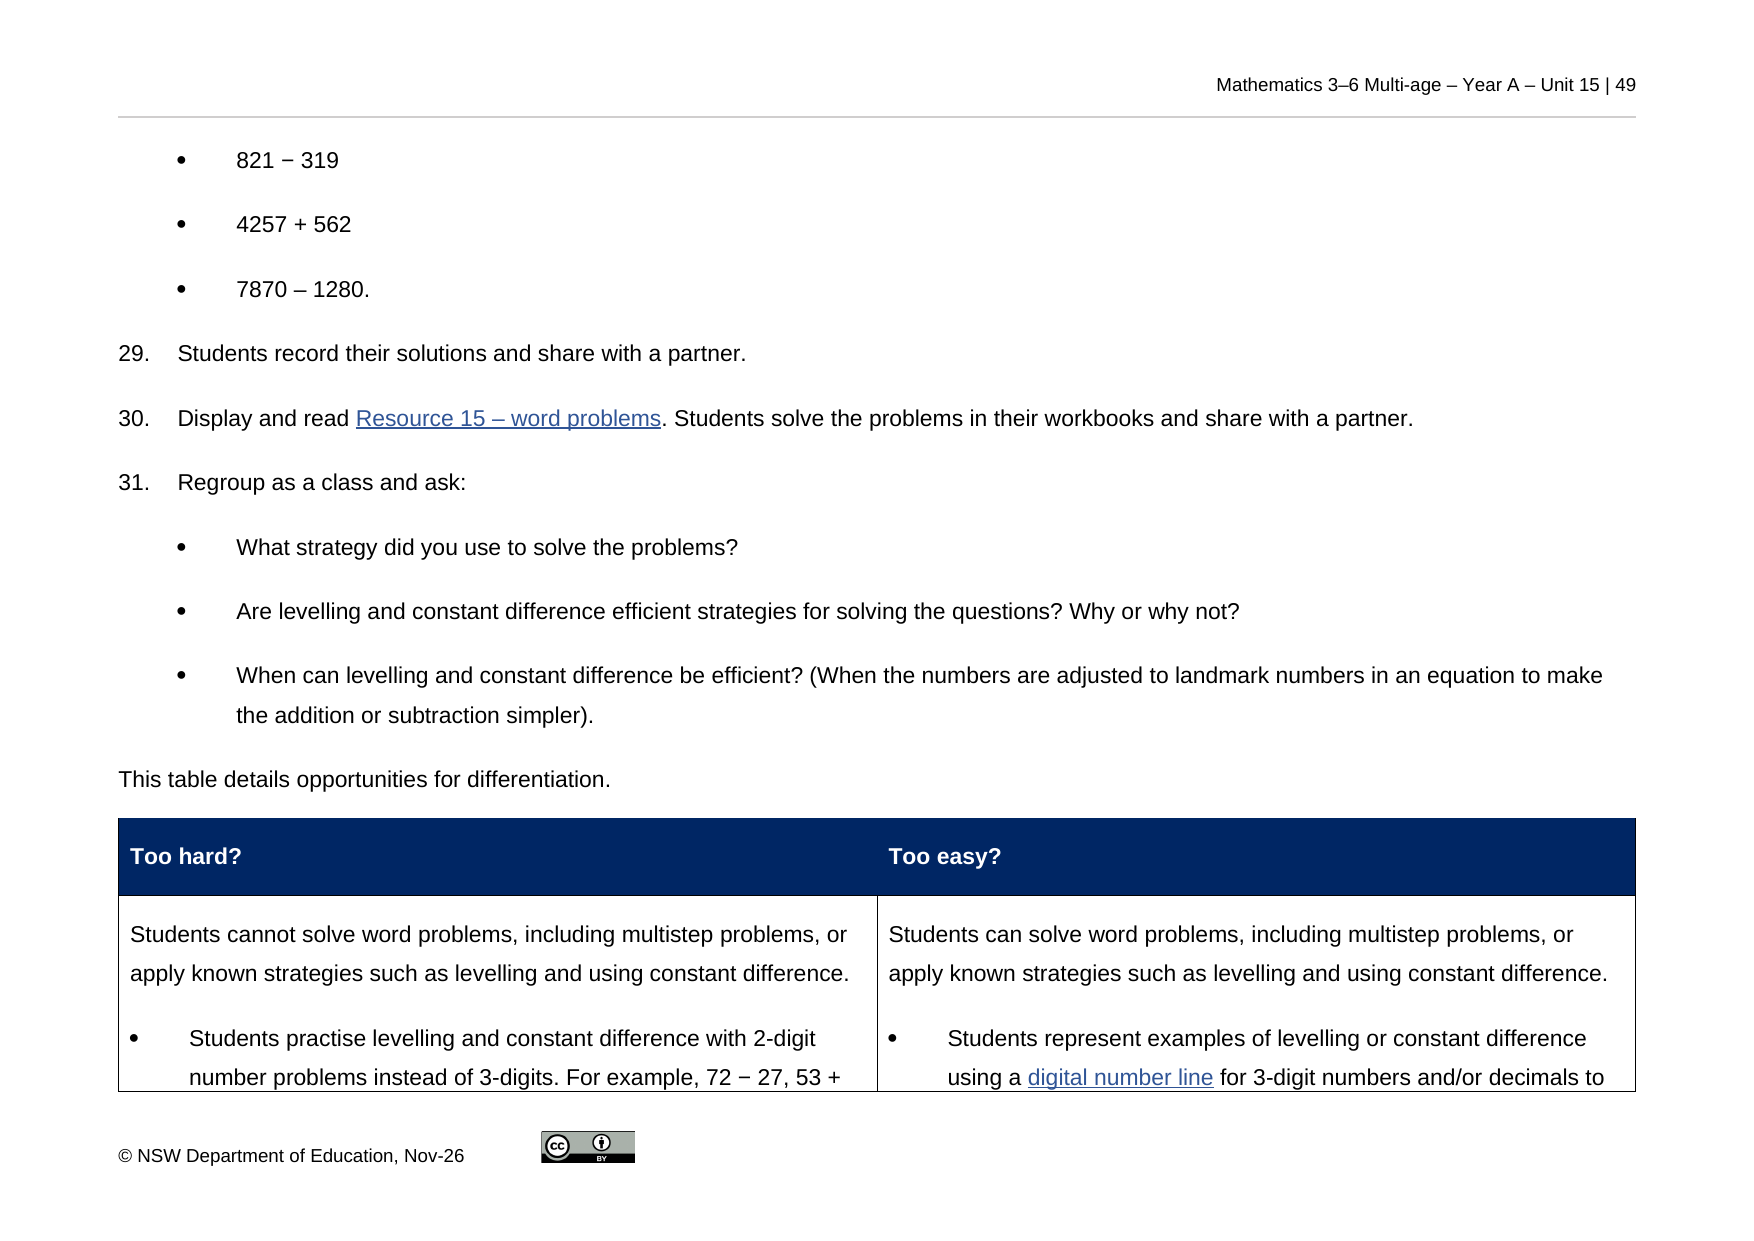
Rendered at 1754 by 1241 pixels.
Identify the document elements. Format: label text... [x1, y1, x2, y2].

list 7870 – 1280. [177, 276, 1636, 302]
text This table details opportunities for differentiation. [118, 766, 1636, 793]
list 4257 + 562 [177, 211, 1636, 237]
picture [541, 1131, 635, 1163]
list Regroup as a class and ask: [118, 469, 1636, 495]
list When can levelling and constant difference be efficient? (When the numbers are adjusted to landmark numbers in an equation to make the addition or subtraction simpler). [177, 662, 1636, 728]
table_header Too hard? [119, 818, 877, 895]
table_header Too easy? [877, 818, 1635, 895]
list Are levelling and constant difference efficient strategies for solving the questions? Why or why not? [177, 598, 1636, 624]
list Students record their solutions and share with a partner. [118, 340, 1636, 366]
list Display and read Resource 15 – word problems. Students solve the problems in their workbooks and share with a partner. [118, 404, 1636, 431]
list What strategy did you use to solve the problems? [177, 533, 1636, 560]
list 821 − 319 [177, 147, 1636, 173]
